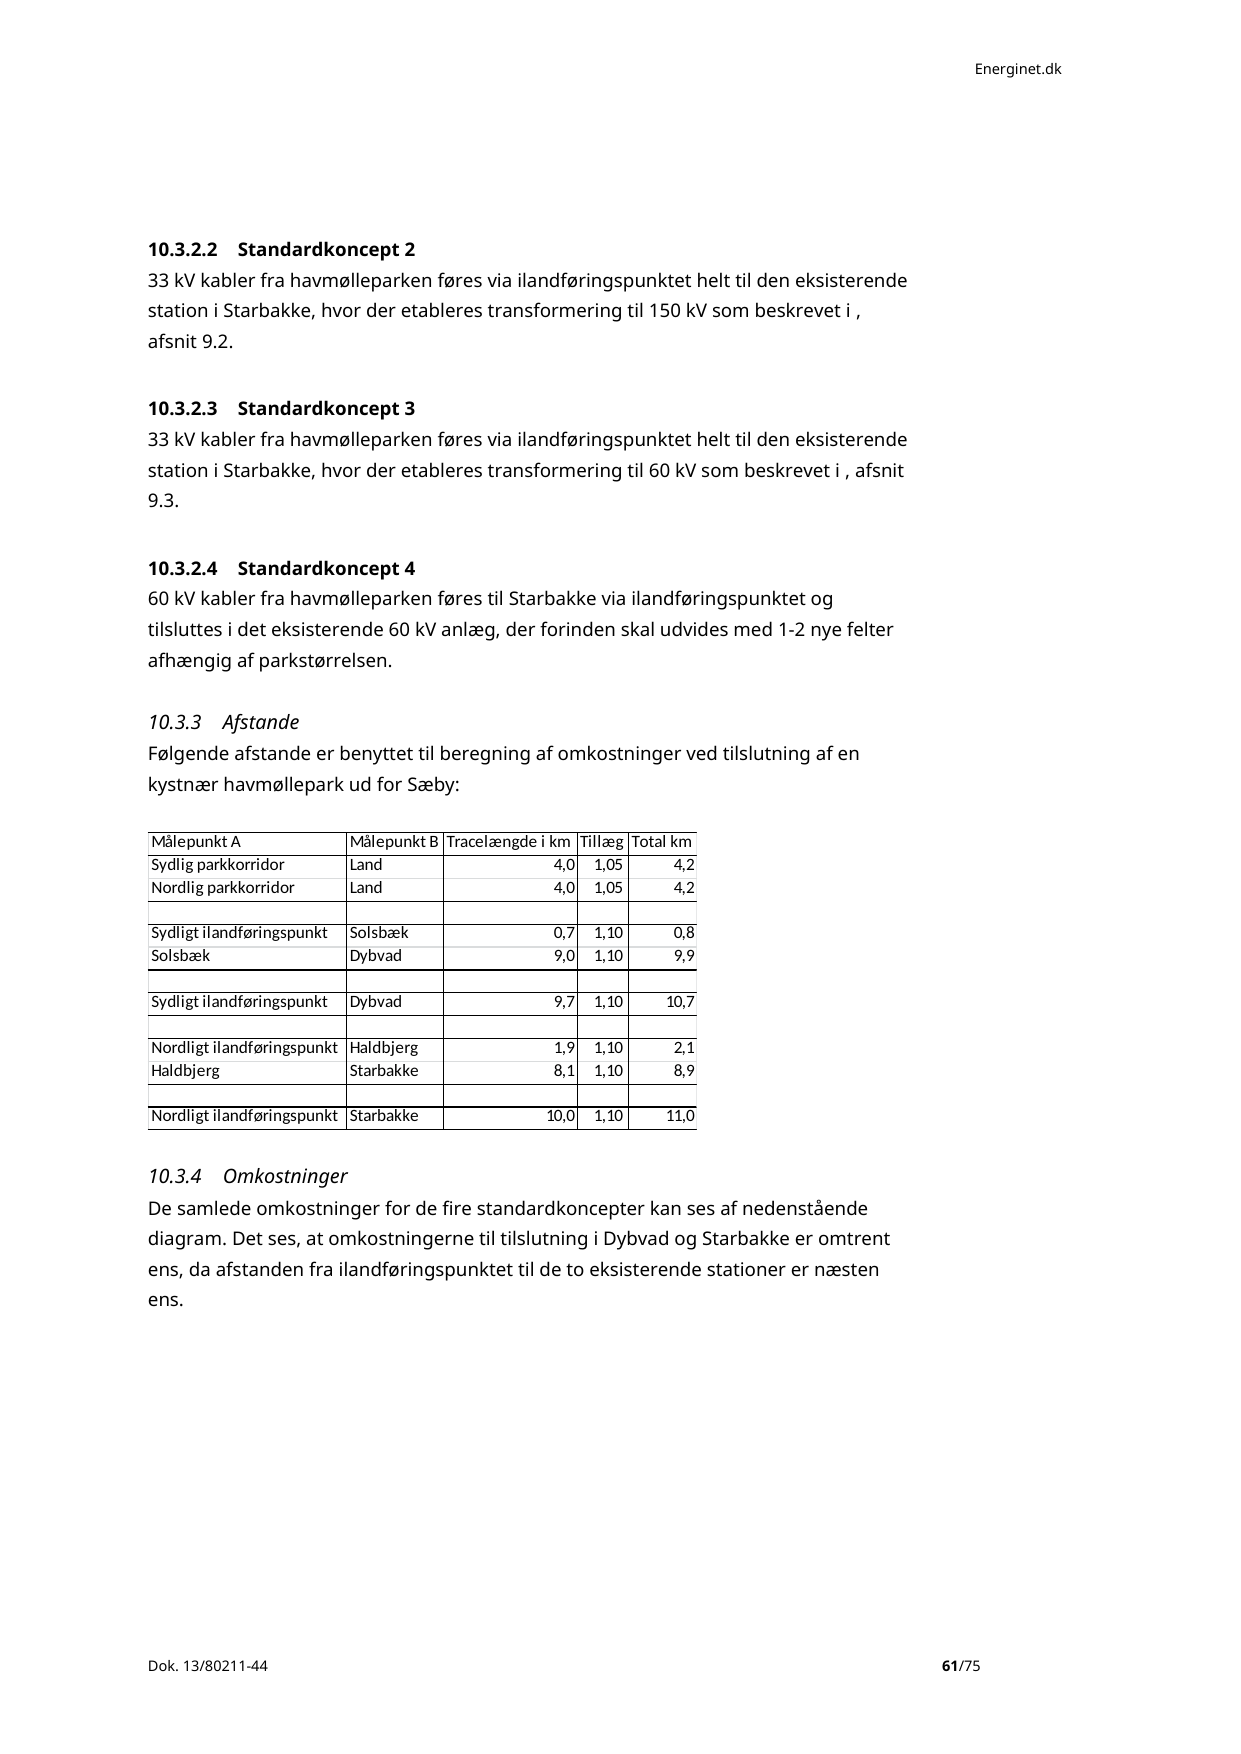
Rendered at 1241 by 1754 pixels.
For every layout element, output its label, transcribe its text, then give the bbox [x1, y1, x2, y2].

text 33 kV kabler fra havmølleparken føres via ilandføringspunktet helt til den eksisterende station i Starbakke, hvor der etableres transformering til 60 kV som beskrevet i Bilag 1, afsnit 9.3. [148, 426, 909, 513]
text Følgende afstande er benyttet til beregning af omkostninger ved tilslutning af en kystnær havmøllepark ud for Sæby: [148, 740, 909, 797]
text 33 kV kabler fra havmølleparken føres via ilandføringspunktet helt til den eksisterende station i Starbakke, hvor der etableres transformering til 150 kV som beskrevet i Bilag 1, afsnit 9.2. [148, 267, 909, 354]
text 60 kV kabler fra havmølleparken føres til Starbakke via ilandføringspunktet og tilsluttes i det eksisterende 60 kV anlæg, der forinden skal udvides med 1-2 nye felter afhængig af parkstørrelsen. [148, 586, 909, 672]
subtitle Standardkoncept 4 [148, 555, 909, 581]
subtitle Afstande [148, 708, 909, 735]
subtitle Standardkoncept 2 [148, 236, 909, 262]
text De samlede omkostninger for de fire standardkoncepter kan ses af nedenstående diagram. Det ses, at omkostningerne til tilslutning i Dybvad og Starbakke er omtrent ens, da afstanden fra ilandføringspunktet til de to eksisterende stationer er næsten ens. [148, 1195, 909, 1312]
subtitle Omkostninger [148, 1163, 909, 1189]
subtitle Standardkoncept 3 [148, 396, 909, 421]
